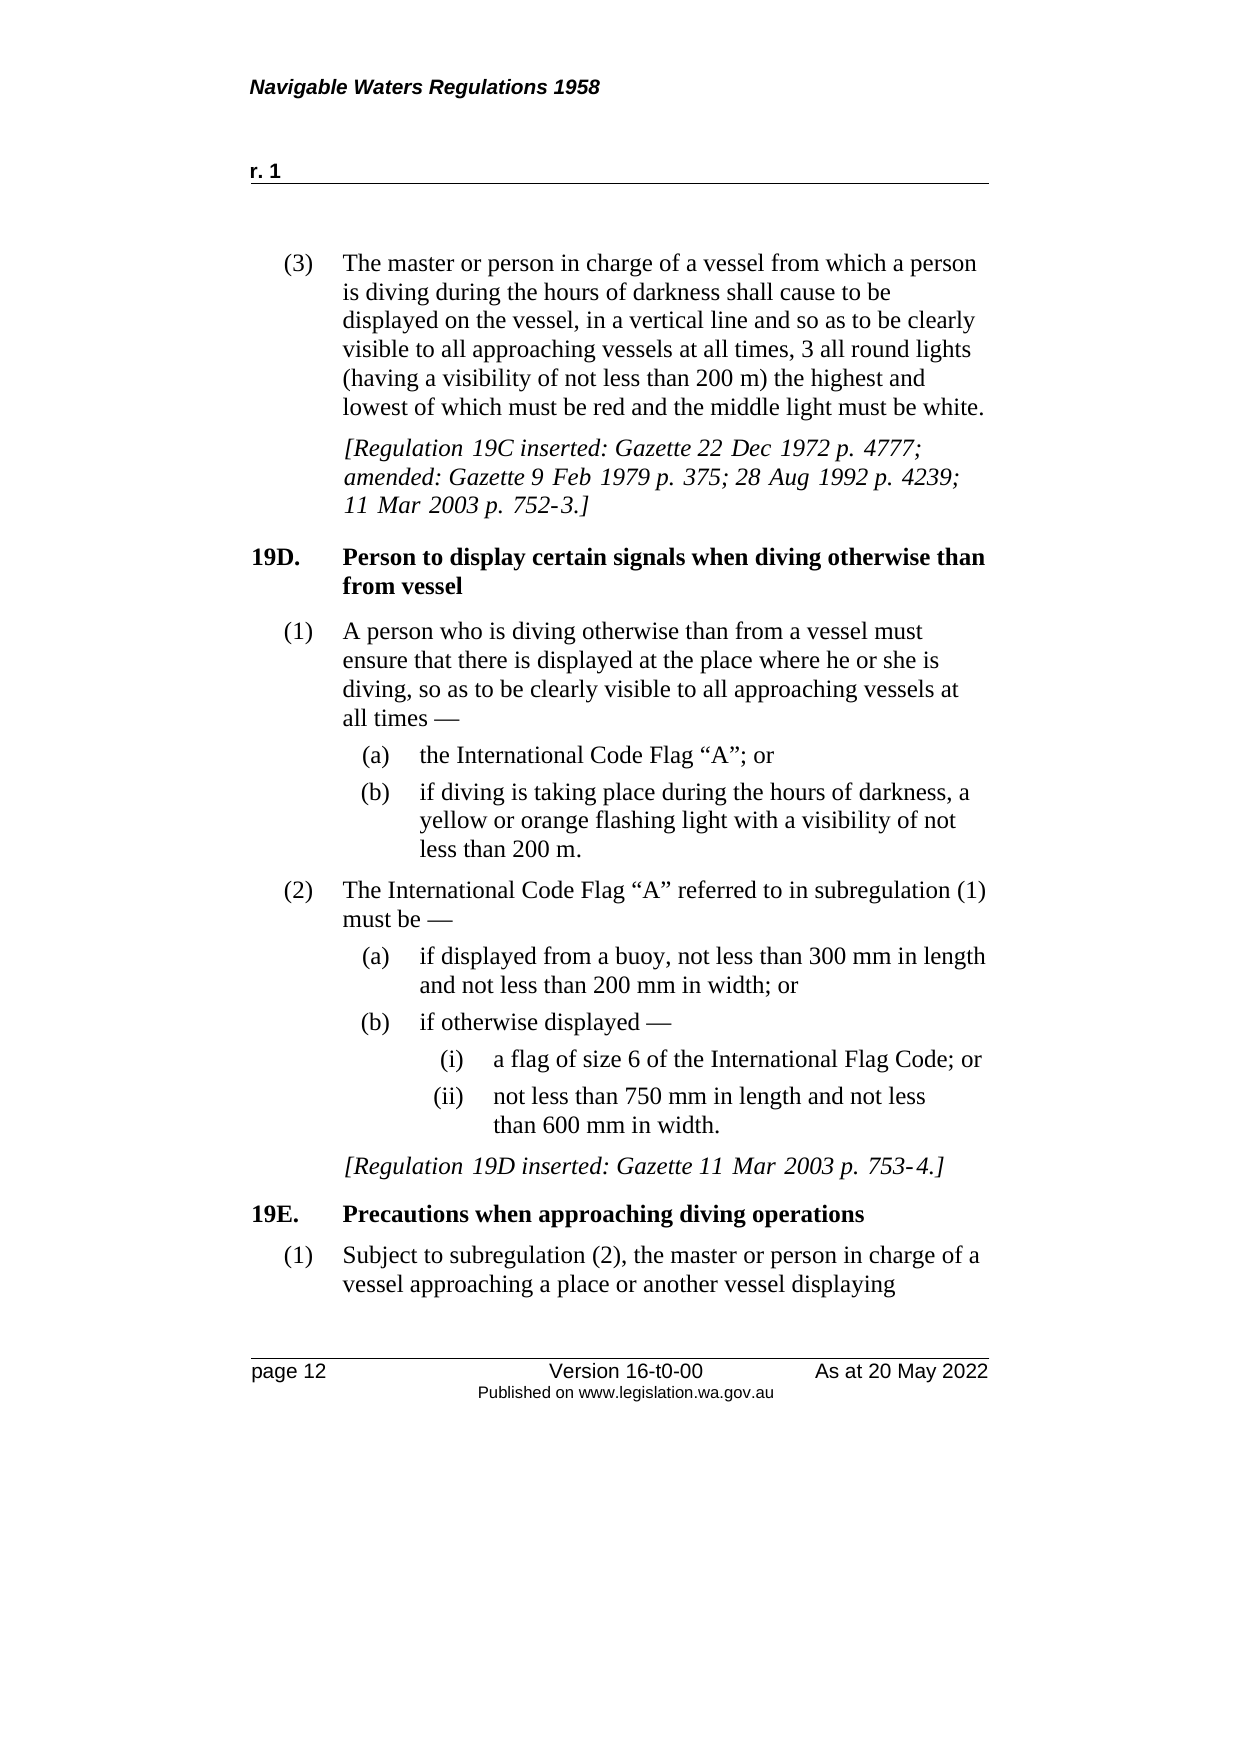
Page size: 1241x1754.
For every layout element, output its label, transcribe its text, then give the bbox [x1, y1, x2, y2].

text (b) if otherwise displayed — [251, 1007, 989, 1036]
text (i) a flag of size 6 of the International Flag Code; or [251, 1044, 989, 1073]
text (a) if displayed from a buoy, not less than 300 mm in length and not less than 200 mm in width; or [251, 941, 989, 999]
text (ii) not less than 750 mm in length and not less than 600 mm in width. [251, 1081, 989, 1139]
text (2) The International Code Flag “A” referred to in subregulation (1) must be — [251, 876, 989, 933]
subtitle 19D. Person to display certain signals when diving otherwise than from vessel [251, 542, 989, 600]
text (a) the International Code Flag “A”; or [251, 740, 989, 768]
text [251, 1240, 989, 1298]
text [Regulation 19D inserted: Gazette 11 Mar 2003 p. 753-4.] [251, 1151, 989, 1180]
subtitle 19E. Precautions when approaching diving operations [251, 1199, 989, 1228]
text (1) A person who is diving otherwise than from a vessel must ensure that there is displayed at the place where he or she is diving, so as to be clearly visible to all approaching vessels at all times — [251, 616, 989, 731]
text (b) if diving is taking place during the hours of darkness, a yellow or orange flashing light with a visibility of not less than 200 m. [251, 777, 989, 863]
text [Regulation 19C inserted: Gazette 22 Dec 1972 p. 4777; amended: Gazette 9 Feb 1979 p. 375; 28 Aug 1992 p. 4239; 11 Mar 2003 p. 752-3.] [251, 433, 989, 519]
text (3) The master or person in charge of a vessel from which a person is diving during the hours of darkness shall cause to be displayed on the vessel, in a vertical line and so as to be clearly visible to all approaching vessels at all times, 3 all round lights (having a visibility of not less than 200 m) the highest and lowest of which must be red and the middle light must be white. [251, 248, 989, 421]
